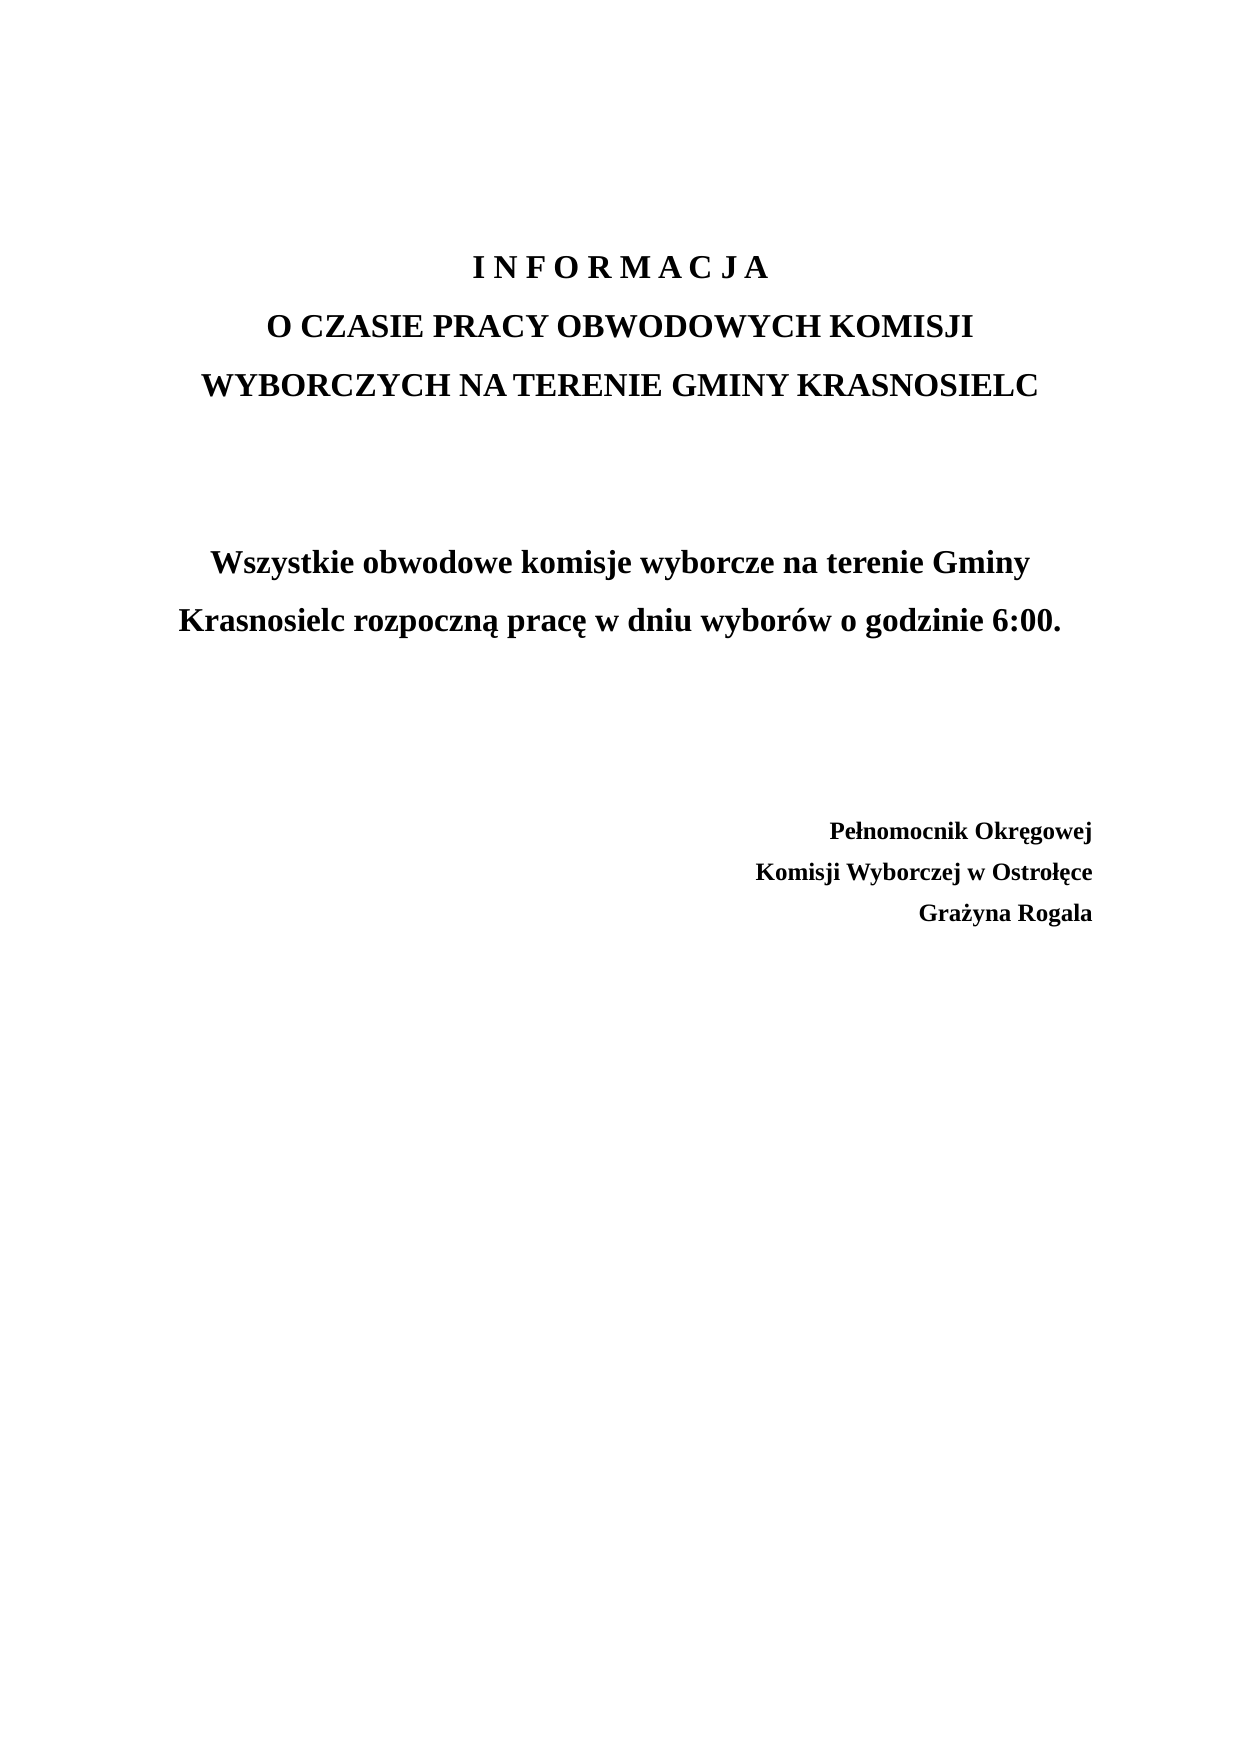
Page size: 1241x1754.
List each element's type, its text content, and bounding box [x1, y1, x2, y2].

text Grażyna Rogala [148, 898, 1092, 927]
text Pełnomocnik Okręgowej [148, 816, 1092, 845]
text O CZASIE PRACY OBWODOWYCH KOMISJI [148, 306, 1092, 344]
text Komisji Wyborczej w Ostrołęce [148, 857, 1092, 886]
text Wszystkie obwodowe komisje wyborcze na terenie Gminy Krasnosielc rozpoczną pracę w dniu wyborów o godzinie 6:00. [148, 543, 1092, 638]
text I N F O R M A C J A [148, 247, 1092, 285]
text WYBORCZYCH NA TERENIE GMINY KRASNOSIELC [148, 365, 1092, 403]
